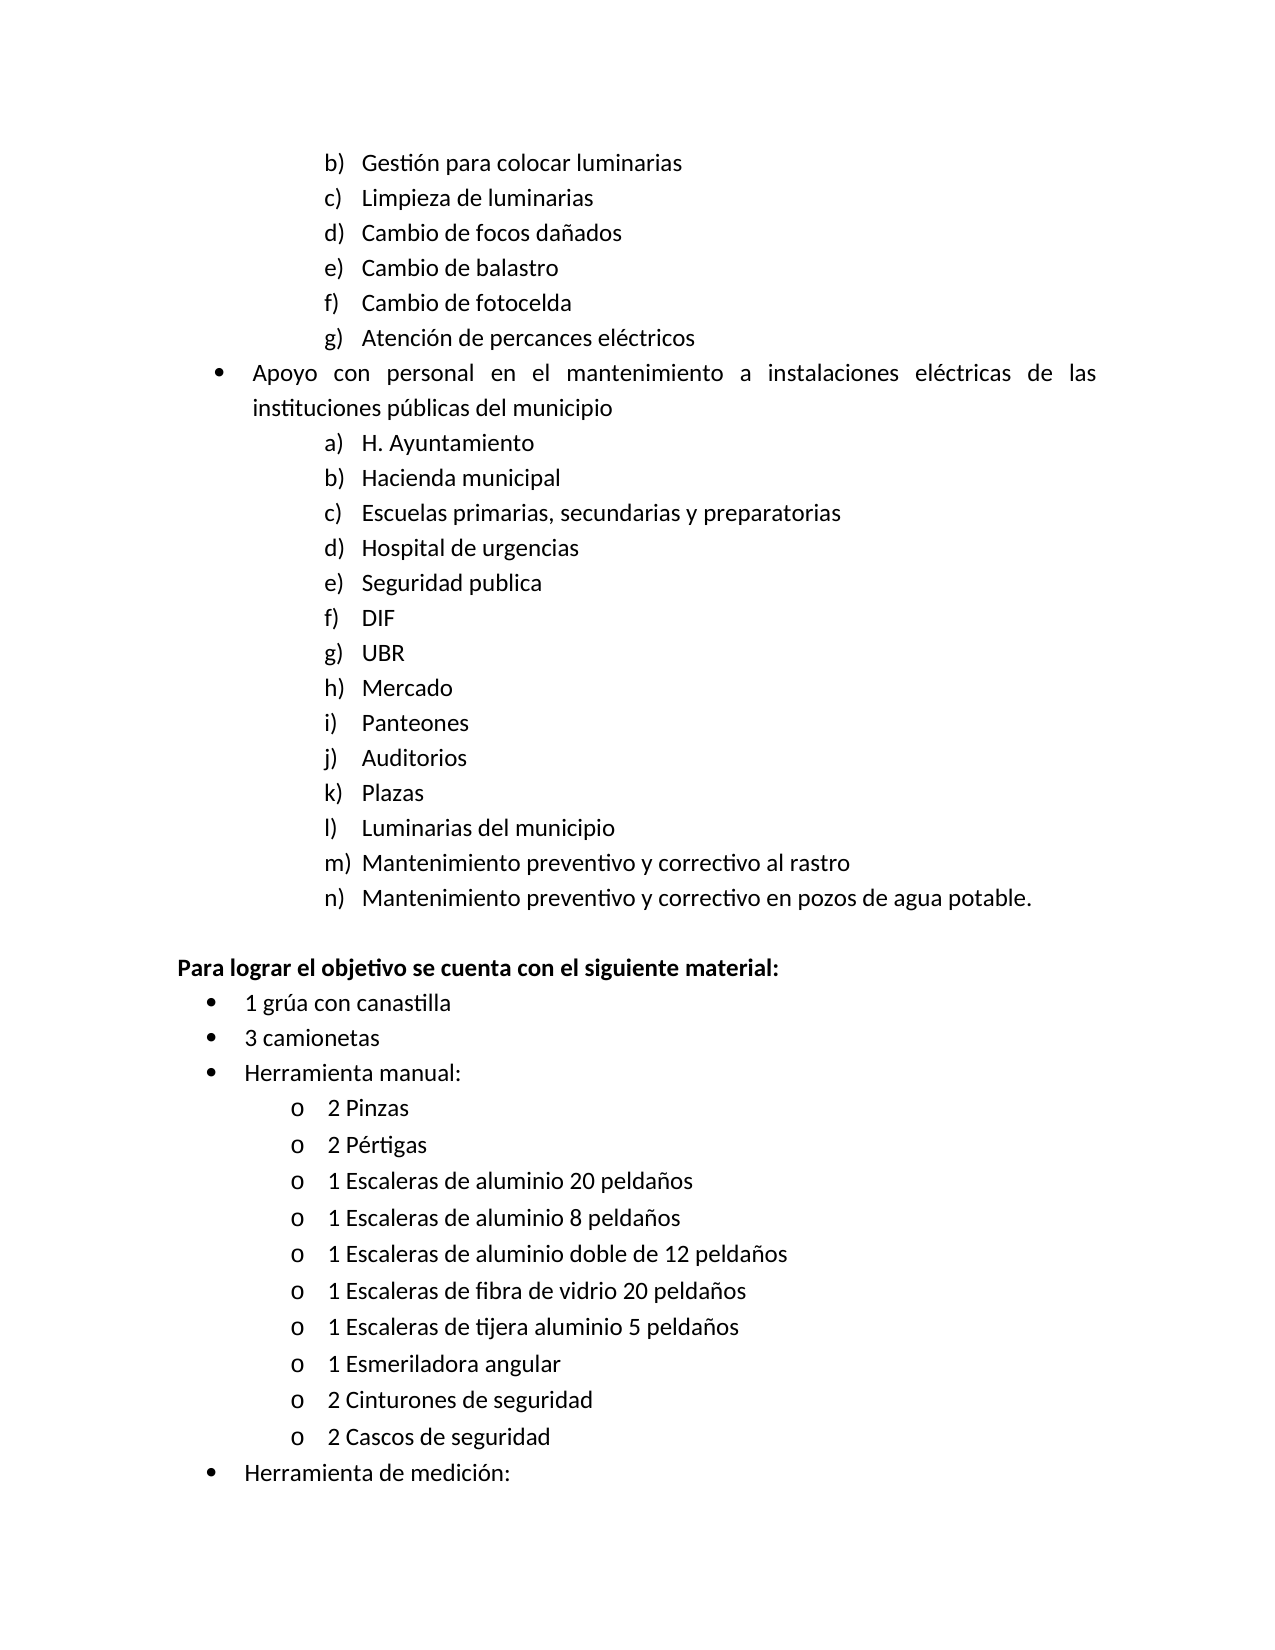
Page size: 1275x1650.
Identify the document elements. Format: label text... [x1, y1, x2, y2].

list Panteones [324, 708, 1098, 738]
list Gestión para colocar luminarias [324, 148, 1098, 178]
list Seguridad publica [324, 568, 1098, 598]
list Plazas [324, 778, 1098, 808]
list 3 camionetas [207, 1023, 1098, 1053]
list DIF [324, 603, 1098, 633]
list Mantenimiento preventivo y correctivo en pozos de agua potable. [324, 883, 1098, 913]
list Hospital de urgencias [324, 533, 1098, 563]
list Cambio de balastro [324, 253, 1098, 283]
list 1 Escaleras de aluminio 8 peldaños [290, 1202, 1098, 1234]
list Luminarias del municipio [324, 813, 1098, 843]
list Herramienta manual: [207, 1058, 1098, 1088]
list 2 Cinturones de seguridad [290, 1384, 1098, 1416]
list Cambio de focos dañados [324, 218, 1098, 248]
list 1 Escaleras de fibra de vidrio 20 peldaños [290, 1275, 1098, 1307]
list Herramienta de medición: [207, 1457, 1098, 1488]
list Escuelas primarias, secundarias y preparatorias [324, 498, 1098, 528]
list 2 Pinzas [290, 1093, 1098, 1124]
list Cambio de fotocelda [324, 288, 1098, 318]
list 1 Escaleras de aluminio doble de 12 peldaños [290, 1238, 1098, 1270]
list Hacienda municipal [324, 463, 1098, 493]
list 1 Escaleras de aluminio 20 peldaños [290, 1166, 1098, 1197]
text Para lograr el objetivo se cuenta con el siguiente material: [177, 953, 1098, 983]
list Limpieza de luminarias [324, 183, 1098, 213]
list Mantenimiento preventivo y correctivo al rastro [324, 848, 1098, 878]
list 1 grúa con canastilla [207, 988, 1098, 1018]
list Auditorios [324, 743, 1098, 773]
list Atención de percances eléctricos [324, 323, 1098, 353]
list Mercado [324, 673, 1098, 703]
list Apoyo con personal en el mantenimiento a instalaciones eléctricas de las instituciones públicas del municipio [215, 358, 1098, 423]
list 2 Cascos de seguridad [290, 1421, 1098, 1452]
list 2 Pértigas [290, 1129, 1098, 1161]
list 1 Esmeriladora angular [290, 1348, 1098, 1379]
list 1 Escaleras de tijera aluminio 5 peldaños [290, 1311, 1098, 1343]
list H. Ayuntamiento [324, 428, 1098, 458]
list UBR [324, 638, 1098, 668]
